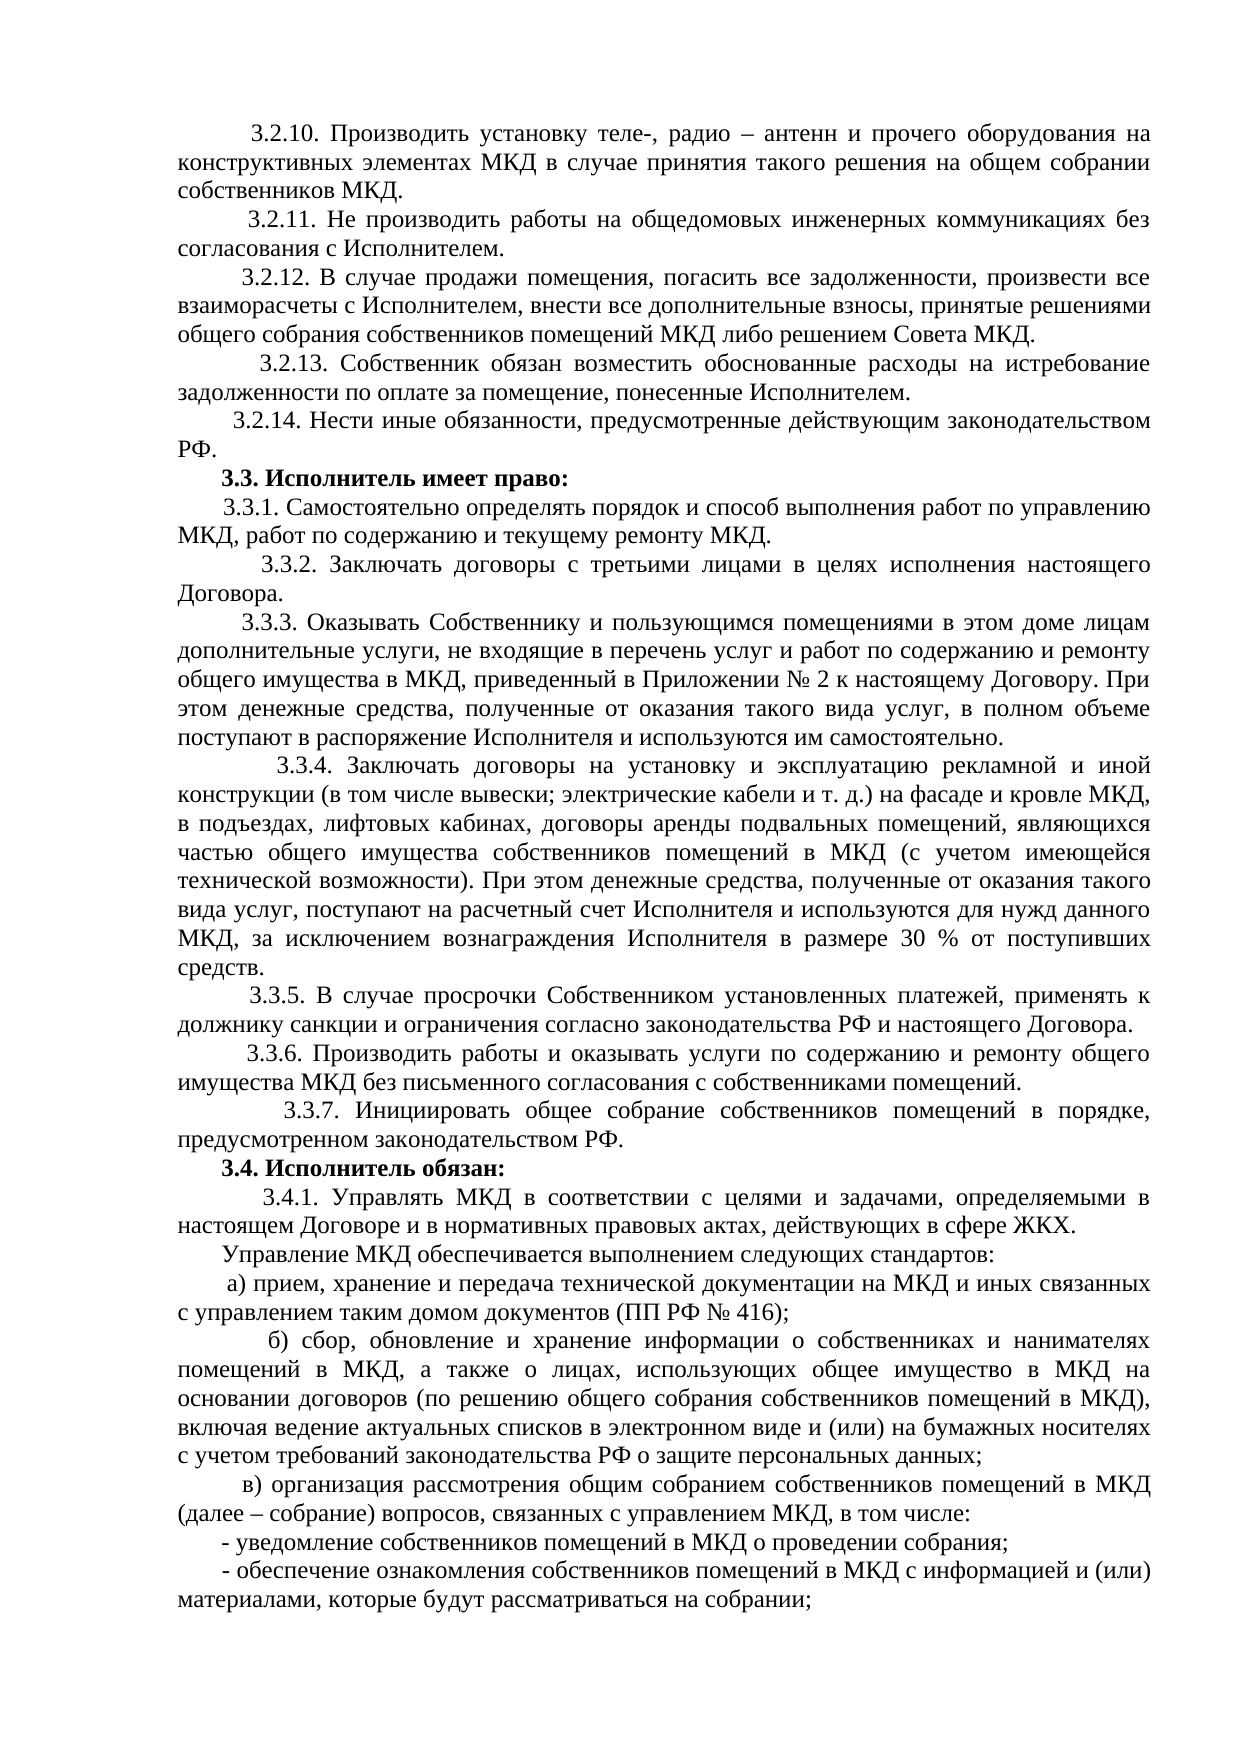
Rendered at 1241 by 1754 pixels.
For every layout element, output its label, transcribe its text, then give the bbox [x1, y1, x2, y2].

text 3.3.4. Заключать договоры на установку и эксплуатацию рекламной и иной конструкции (в том числе вывески; электрические кабели и т. д.) на фасаде и кровле МКД, в подъездах, лифтовых кабинах, договоры аренды подвальных помещений, являющихся частью общего имущества собственников помещений в МКД (с учетом имеющейся технической возможности). При этом денежные средства, полученные от оказания такого вида услуг, поступают на расчетный счет Исполнителя и используются для нужд данного МКД, за исключением вознаграждения Исполнителя в размере 30 % от поступивших средств. [177, 751, 1152, 981]
text 3.3.2. Заключать договоры с третьими лицами в целях исполнения настоящего Договора. [177, 549, 1152, 607]
text - обеспечение ознакомления собственников помещений в МКД с информацией и (или) материалами, которые будут рассматриваться на собрании; [177, 1556, 1152, 1613]
text б) сбор, обновление и хранение информации о собственниках и нанимателях помещений в МКД, а также о лицах, использующих общее имущество в МКД на основании договоров (по решению общего собрания собственников помещений в МКД), включая ведение актуальных списков в электронном виде и (или) на бумажных носителях с учетом требований законодательства РФ о защите персональных данных; [177, 1326, 1152, 1469]
text Управление МКД обеспечивается выполнением следующих стандартов: [177, 1239, 1152, 1268]
text 3.2.12. В случае продажи помещения, погасить все задолженности, произвести все взаиморасчеты с Исполнителем, внести все дополнительные взносы, принятые решениями общего собрания собственников помещений МКД либо решением Совета МКД. [177, 262, 1152, 348]
text 3.3.7. Инициировать общее собрание собственников помещений в порядке, предусмотренном законодательством РФ. [177, 1096, 1152, 1153]
text 3.4.1. Управлять МКД в соответствии с целями и задачами, определяемыми в настоящем Договоре и в нормативных правовых актах, действующих в сфере ЖКХ. [177, 1182, 1152, 1239]
text в) организация рассмотрения общим собранием собственников помещений в МКД (далее – собрание) вопросов, связанных с управлением МКД, в том числе: [177, 1469, 1152, 1527]
text 3.3.6. Производить работы и оказывать услуги по содержанию и ремонту общего имущества МКД без письменного согласования с собственниками помещений. [177, 1038, 1152, 1096]
text а) прием, хранение и передача технической документации на МКД и иных связанных с управлением таким домом документов (ПП РФ № 416); [177, 1268, 1152, 1326]
text 3.2.13. Собственник обязан возместить обоснованные расходы на истребование задолженности по оплате за помещение, понесенные Исполнителем. [177, 348, 1152, 406]
text 3.3.3. Оказывать Собственнику и пользующимся помещениями в этом доме лицам дополнительные услуги, не входящие в перечень услуг и работ по содержанию и ремонту общего имущества в МКД, приведенный в Приложении № 2 к настоящему Договору. При этом денежные средства, полученные от оказания такого вида услуг, в полном объеме поступают в распоряжение Исполнителя и используются им самостоятельно. [177, 607, 1152, 751]
text 3.3. Исполнитель имеет право: [177, 463, 1152, 492]
text 3.3.5. В случае просрочки Собственником установленных платежей, применять к должнику санкции и ограничения согласно законодательства РФ и настоящего Договора. [177, 981, 1152, 1038]
text 3.4. Исполнитель обязан: [177, 1153, 1152, 1182]
text - уведомление собственников помещений в МКД о проведении собрания; [177, 1527, 1152, 1556]
text 3.3.1. Самостоятельно определять порядок и способ выполнения работ по управлению МКД, работ по содержанию и текущему ремонту МКД. [177, 492, 1152, 549]
text 3.2.10. Производить установку теле-, радио – антенн и прочего оборудования на конструктивных элементах МКД в случае принятия такого решения на общем собрании собственников МКД. [177, 118, 1152, 204]
text 3.2.14. Нести иные обязанности, предусмотренные действующим законодательством РФ. [177, 406, 1152, 463]
text 3.2.11. Не производить работы на общедомовых инженерных коммуникациях без согласования с Исполнителем. [177, 204, 1152, 262]
